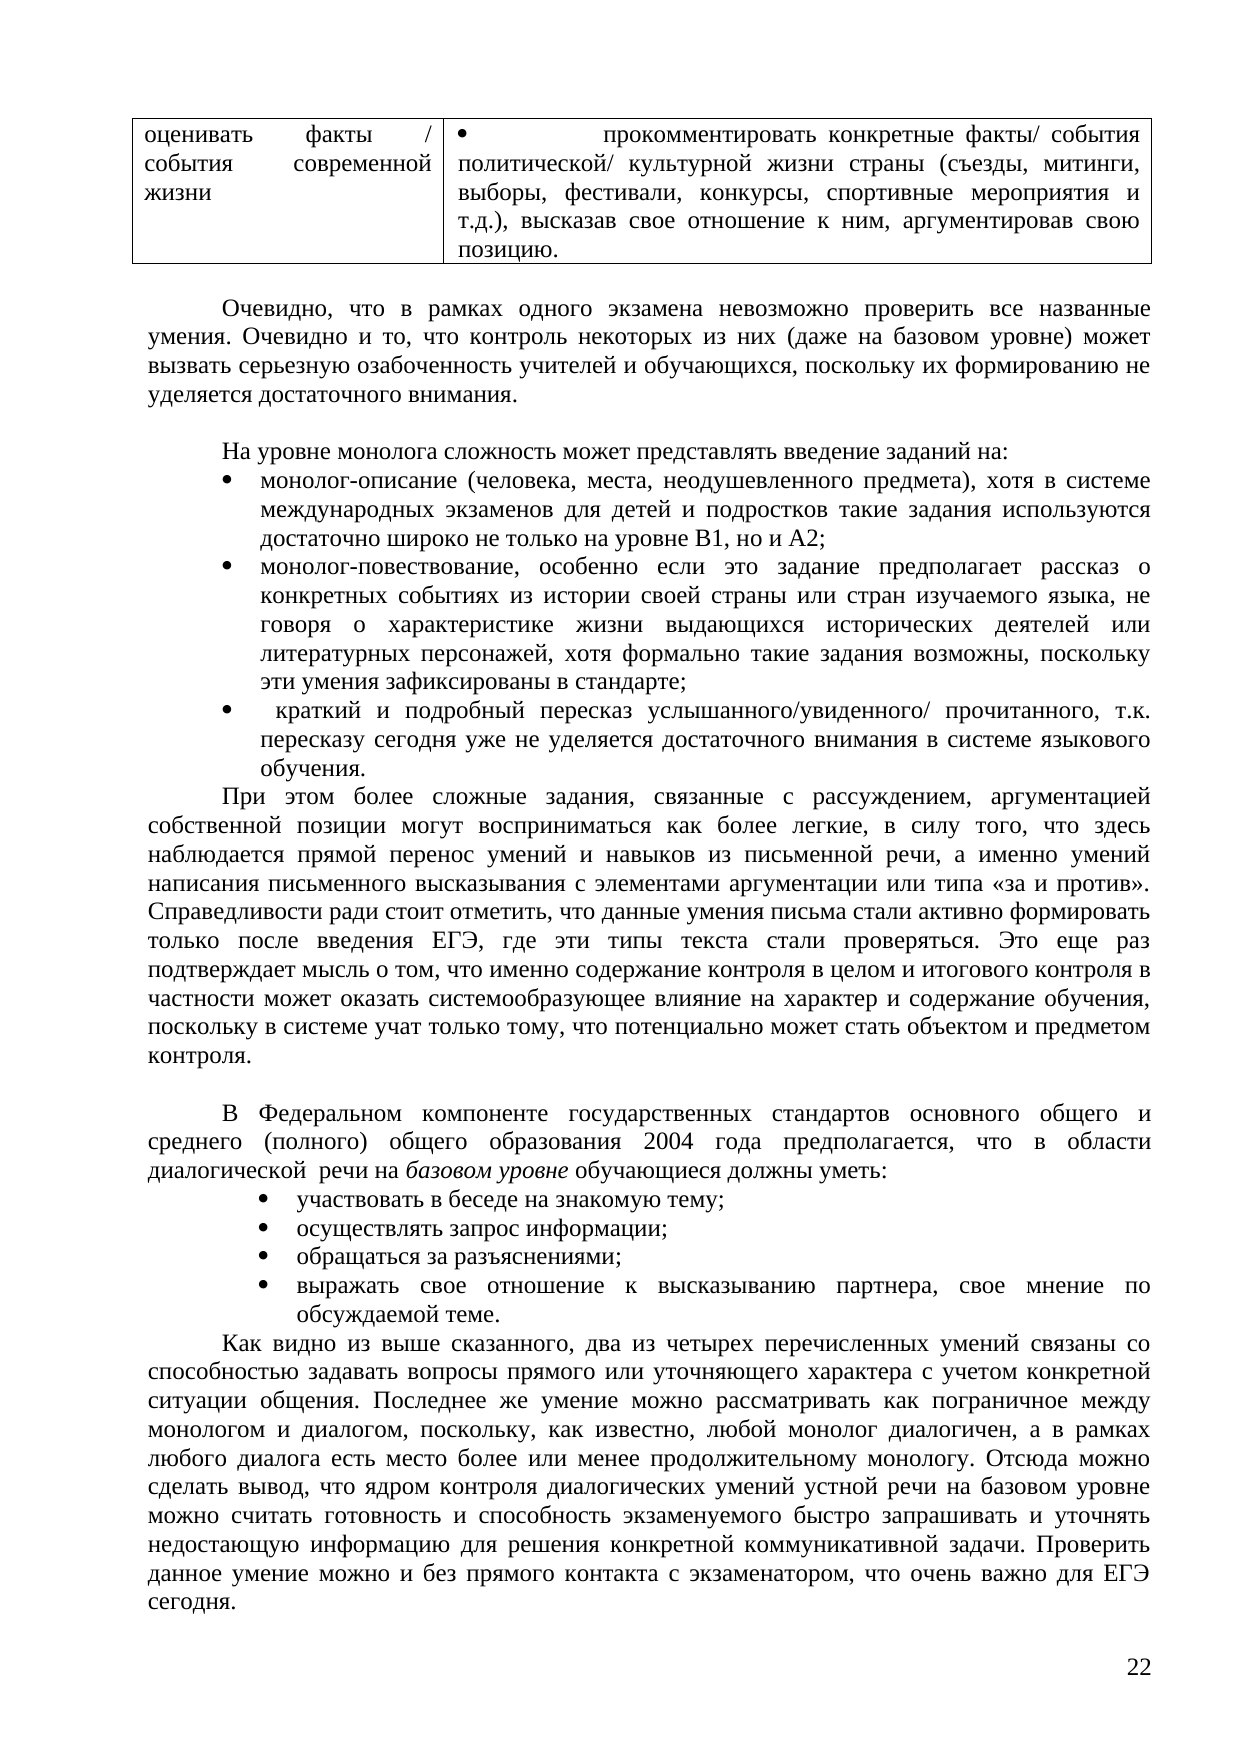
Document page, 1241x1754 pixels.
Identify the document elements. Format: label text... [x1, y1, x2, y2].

table_cell прокомментировать конкретные факты/ события политической/ культурной жизни страны (съезды, митинги, выборы, фестивали, конкурсы, спортивные мероприятия и т.д.), высказав свое отношение к ним, аргументировав свою позицию. [444, 119, 1151, 263]
text При этом более сложные задания, связанные с рассуждением, аргументацией собственной позиции могут восприниматься как более легкие, в силу того, что здесь наблюдается прямой перенос умений и навыков из письменной речи, а именно умений написания письменного высказывания с элементами аргументации или типа «за и против». Справедливости ради стоит отметить, что данные умения письма стали активно формировать только после введения ЕГЭ, где эти типы текста стали проверяться. Это еще раз подтверждает мысль о том, что именно содержание контроля в целом и итогового контроля в частности может оказать системообразующее влияние на характер и содержание обучения, поскольку в системе учат только тому, что потенциально может стать объектом и предметом контроля. [148, 781, 1152, 1069]
list монолог-описание (человека, места, неодушевленного предмета), хотя в системе международных экзаменов для детей и подростков такие задания используются достаточно широко не только на уровне В1, но и А2; [223, 465, 1152, 551]
list осуществлять запрос информации; [259, 1213, 1152, 1241]
list монолог-повествование, особенно если это задание предполагает рассказ о конкретных событиях из истории своей страны или стран изучаемого языка, не говоря о характеристике жизни выдающихся исторических деятелей или литературных персонажей, хотя формально такие задания возможны, поскольку эти умения зафиксированы в стандарте; [223, 551, 1152, 695]
list выражать свое отношение к высказыванию партнера, свое мнение по обсуждаемой теме. [259, 1270, 1152, 1328]
text Как видно из выше сказанного, два из четырех перечисленных умений связаны со способностью задавать вопросы прямого или уточняющего характера с учетом конкретной ситуации общения. Последнее же умение можно рассматривать как пограничное между монологом и диалогом, поскольку, как известно, любой монолог диалогичен, а в рамках любого диалога есть место более или менее продолжительному монологу. Отсюда можно сделать вывод, что ядром контроля диалогических умений устной речи на базовом уровне можно считать готовность и способность экзаменуемого быстро запрашивать и уточнять недостающую информацию для решения конкретной коммуникативной задачи. Проверить данное умение можно и без прямого контакта с экзаменатором, что очень важно для ЕГЭ сегодня. [148, 1328, 1152, 1615]
list краткий и подробный пересказ услышанного/увиденного/ прочитанного, т.к. пересказу сегодня уже не уделяется достаточного внимания в системе языкового обучения. [223, 695, 1152, 781]
table_cell оценивать факты / события современной жизни [133, 119, 443, 263]
text В Федеральном компоненте государственных стандартов основного общего и среднего (полного) общего образования 2004 года предполагается, что в области диалогической речи на базовом уровне обучающиеся должны уметь: [148, 1098, 1152, 1184]
list обращаться за разъяснениями; [259, 1241, 1152, 1270]
text На уровне монолога сложность может представлять введение заданий на: [148, 436, 1152, 465]
list участвовать в беседе на знакомую тему; [259, 1184, 1152, 1213]
text Очевидно, что в рамках одного экзамена невозможно проверить все названные умения. Очевидно и то, что контроль некоторых из них (даже на базовом уровне) может вызвать серьезную озабоченность учителей и обучающихся, поскольку их формированию не уделяется достаточного внимания. [148, 293, 1152, 408]
